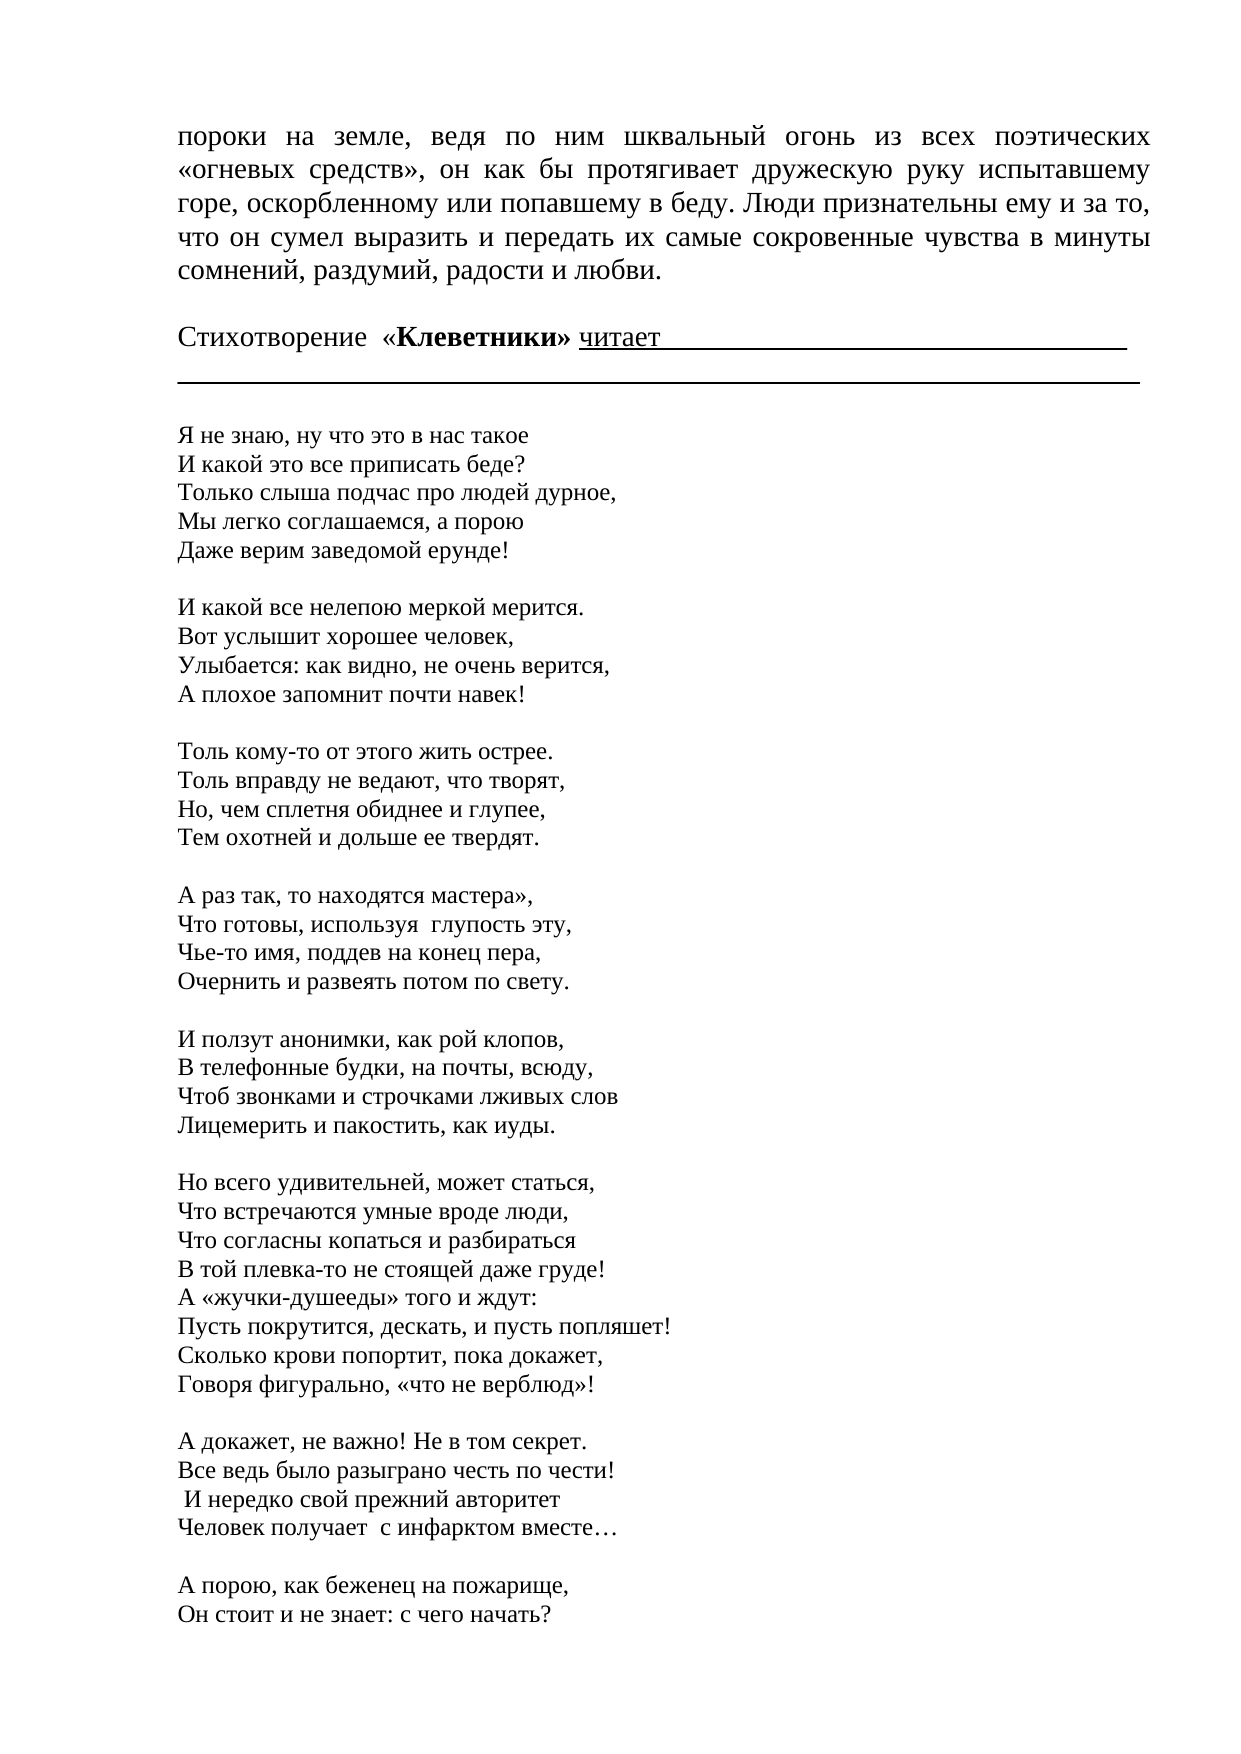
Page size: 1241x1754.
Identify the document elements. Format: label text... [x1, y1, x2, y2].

text Стихотворение «Клеветники» читает________________________________ [177, 319, 1152, 353]
text Только слыша подчас про людей дурное, [177, 477, 1152, 506]
text В той плевка-то не стоящей даже груде! [177, 1254, 1152, 1282]
text Сколько крови попортит, пока докажет, [177, 1340, 1152, 1369]
text А плохое запомнит почти навек! [177, 679, 1152, 707]
text Мы легко соглашаемся, а порою [177, 506, 1152, 535]
text __________________________________________________________________ [177, 353, 1152, 386]
text Но всего удивительней, может статься, [177, 1167, 1152, 1196]
text Он стоит и не знает: с чего начать? [177, 1599, 1152, 1627]
text Вот услышит хорошее человек, [177, 621, 1152, 650]
text А «жучки-душееды» того и ждут: [177, 1282, 1152, 1311]
text Говоря фигурально, «что не верблюд»! [177, 1369, 1152, 1397]
text Что согласны копаться и разбираться [177, 1225, 1152, 1254]
text Что готовы, используя глупость эту, [177, 909, 1152, 937]
text И нередко свой прежний авторитет [177, 1484, 1152, 1512]
text Но, чем сплетня обиднее и глупее, [177, 794, 1152, 822]
text Пусть покрутится, дескать, и пусть попляшет! [177, 1311, 1152, 1340]
text И какой это все приписать беде? [177, 449, 1152, 477]
text Очернить и развеять потом по свету. [177, 966, 1152, 995]
text Тем охотней и дольше ее твердят. [177, 822, 1152, 851]
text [177, 118, 1152, 286]
text Толь кому-то от этого жить острее. [177, 736, 1152, 765]
text В телефонные будки, на почты, всюду, [177, 1052, 1152, 1081]
text Я не знаю, ну что это в нас такое [177, 420, 1152, 449]
text А раз так, то находятся мастера», [177, 880, 1152, 909]
text Чье-то имя, поддев на конец пера, [177, 937, 1152, 966]
text Даже верим заведомой ерунде! [177, 535, 1152, 564]
text Толь вправду не ведают, что творят, [177, 765, 1152, 794]
text А порою, как беженец на пожарище, [177, 1570, 1152, 1599]
text Человек получает с инфарктом вместе… [177, 1512, 1152, 1541]
text Улыбается: как видно, не очень верится, [177, 650, 1152, 679]
text И какой все нелепою меркой мерится. [177, 592, 1152, 621]
text Что встречаются умные вроде люди, [177, 1196, 1152, 1225]
text А докажет, не важно! Не в том секрет. [177, 1426, 1152, 1455]
text Чтоб звонками и строчками лживых слов [177, 1081, 1152, 1110]
text Все ведь было разыграно честь по чести! [177, 1455, 1152, 1484]
text Лицемерить и пакостить, как иуды. [177, 1110, 1152, 1139]
text И ползут анонимки, как рой клопов, [177, 1024, 1152, 1052]
